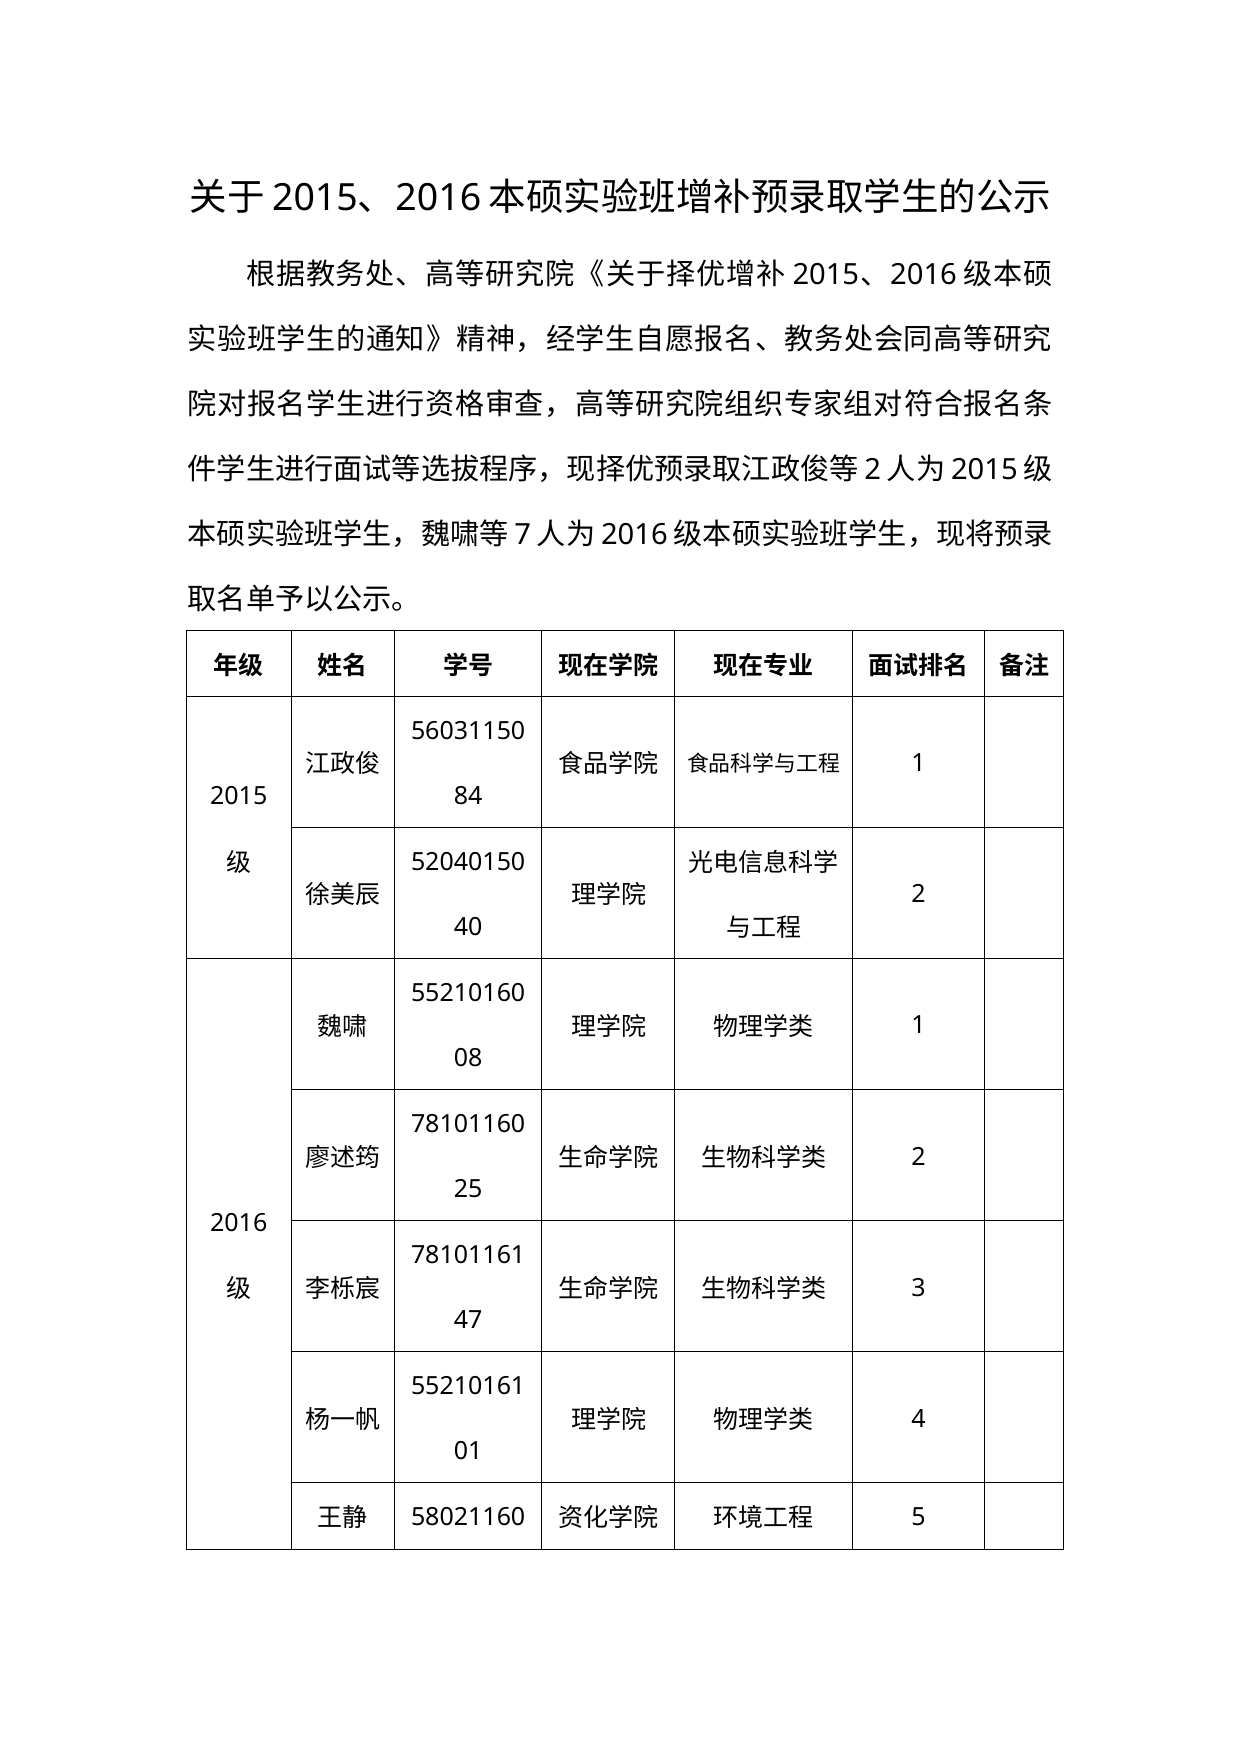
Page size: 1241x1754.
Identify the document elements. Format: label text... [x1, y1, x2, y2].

table_cell 3 [853, 1221, 984, 1351]
table_header 面试排名 [853, 631, 984, 696]
table_cell 江政俊 [292, 697, 394, 827]
table_cell 资化学院 [542, 1483, 674, 1549]
table_cell 徐美辰 [292, 828, 394, 958]
table_cell 物理学类 [675, 959, 852, 1089]
table_cell 1 [853, 959, 984, 1089]
table_cell 环境工程 [675, 1483, 852, 1549]
table_cell 李栎宸 [292, 1221, 394, 1351]
table_cell 2 [853, 1090, 984, 1220]
table_cell 杨一帆 [292, 1352, 394, 1482]
table_cell [985, 1221, 1063, 1351]
table_cell 4 [853, 1352, 984, 1482]
table_cell [985, 959, 1063, 1089]
table_cell 物理学类 [675, 1352, 852, 1482]
table_cell 生物科学类 [675, 1221, 852, 1351]
table_cell 7810116147 [395, 1221, 541, 1351]
table_cell 光电信息科学与工程 [675, 828, 852, 958]
table_cell [985, 1483, 1063, 1549]
text 根据教务处、高等研究院《关于择优增补2015、2016级本硕实验班学生的通知》精神，经学生自愿报名、教务处会同高等研究院对报名学生进行资格审查，高等研究院组织专家组对符合报名条件学生进行面试等选拔程序，现择优预录取江政俊等2人为2015级本硕实验班学生，魏啸等7人为2016级本硕实验班学生，现将预录取名单予以公示。 [187, 239, 1053, 629]
table_header 现在专业 [675, 631, 852, 696]
table_header 学号 [395, 631, 541, 696]
table_cell 5521016008 [395, 959, 541, 1089]
table_cell 廖述筠 [292, 1090, 394, 1220]
table_cell [985, 1090, 1063, 1220]
table_header 现在学院 [542, 631, 674, 696]
text 关于2015、2016本硕实验班增补预录取学生的公示 [187, 162, 1053, 227]
table_cell 2015级 [187, 697, 291, 958]
table_cell 食品科学与工程 [675, 697, 852, 827]
table_cell [985, 1352, 1063, 1482]
table_cell 食品学院 [542, 697, 674, 827]
table_cell 2016级 [187, 959, 291, 1549]
table_cell 理学院 [542, 828, 674, 958]
table_cell 理学院 [542, 1352, 674, 1482]
table_cell 5 [853, 1483, 984, 1549]
table_cell 生命学院 [542, 1221, 674, 1351]
table_cell 王静 [292, 1483, 394, 1549]
table_cell 理学院 [542, 959, 674, 1089]
table_cell 2 [853, 828, 984, 958]
table_cell 生物科学类 [675, 1090, 852, 1220]
table_cell 5802116003 [395, 1483, 541, 1549]
table_header 备注 [985, 631, 1063, 696]
table_cell [985, 828, 1063, 958]
table_cell 7810116025 [395, 1090, 541, 1220]
table_cell 5603115084 [395, 697, 541, 827]
table_cell 生命学院 [542, 1090, 674, 1220]
table_cell 5521016101 [395, 1352, 541, 1482]
table_header 姓名 [292, 631, 394, 696]
table_header 年级 [187, 631, 291, 696]
table_cell 1 [853, 697, 984, 827]
table_cell [985, 697, 1063, 827]
table_cell 魏啸 [292, 959, 394, 1089]
table_cell 5204015040 [395, 828, 541, 958]
